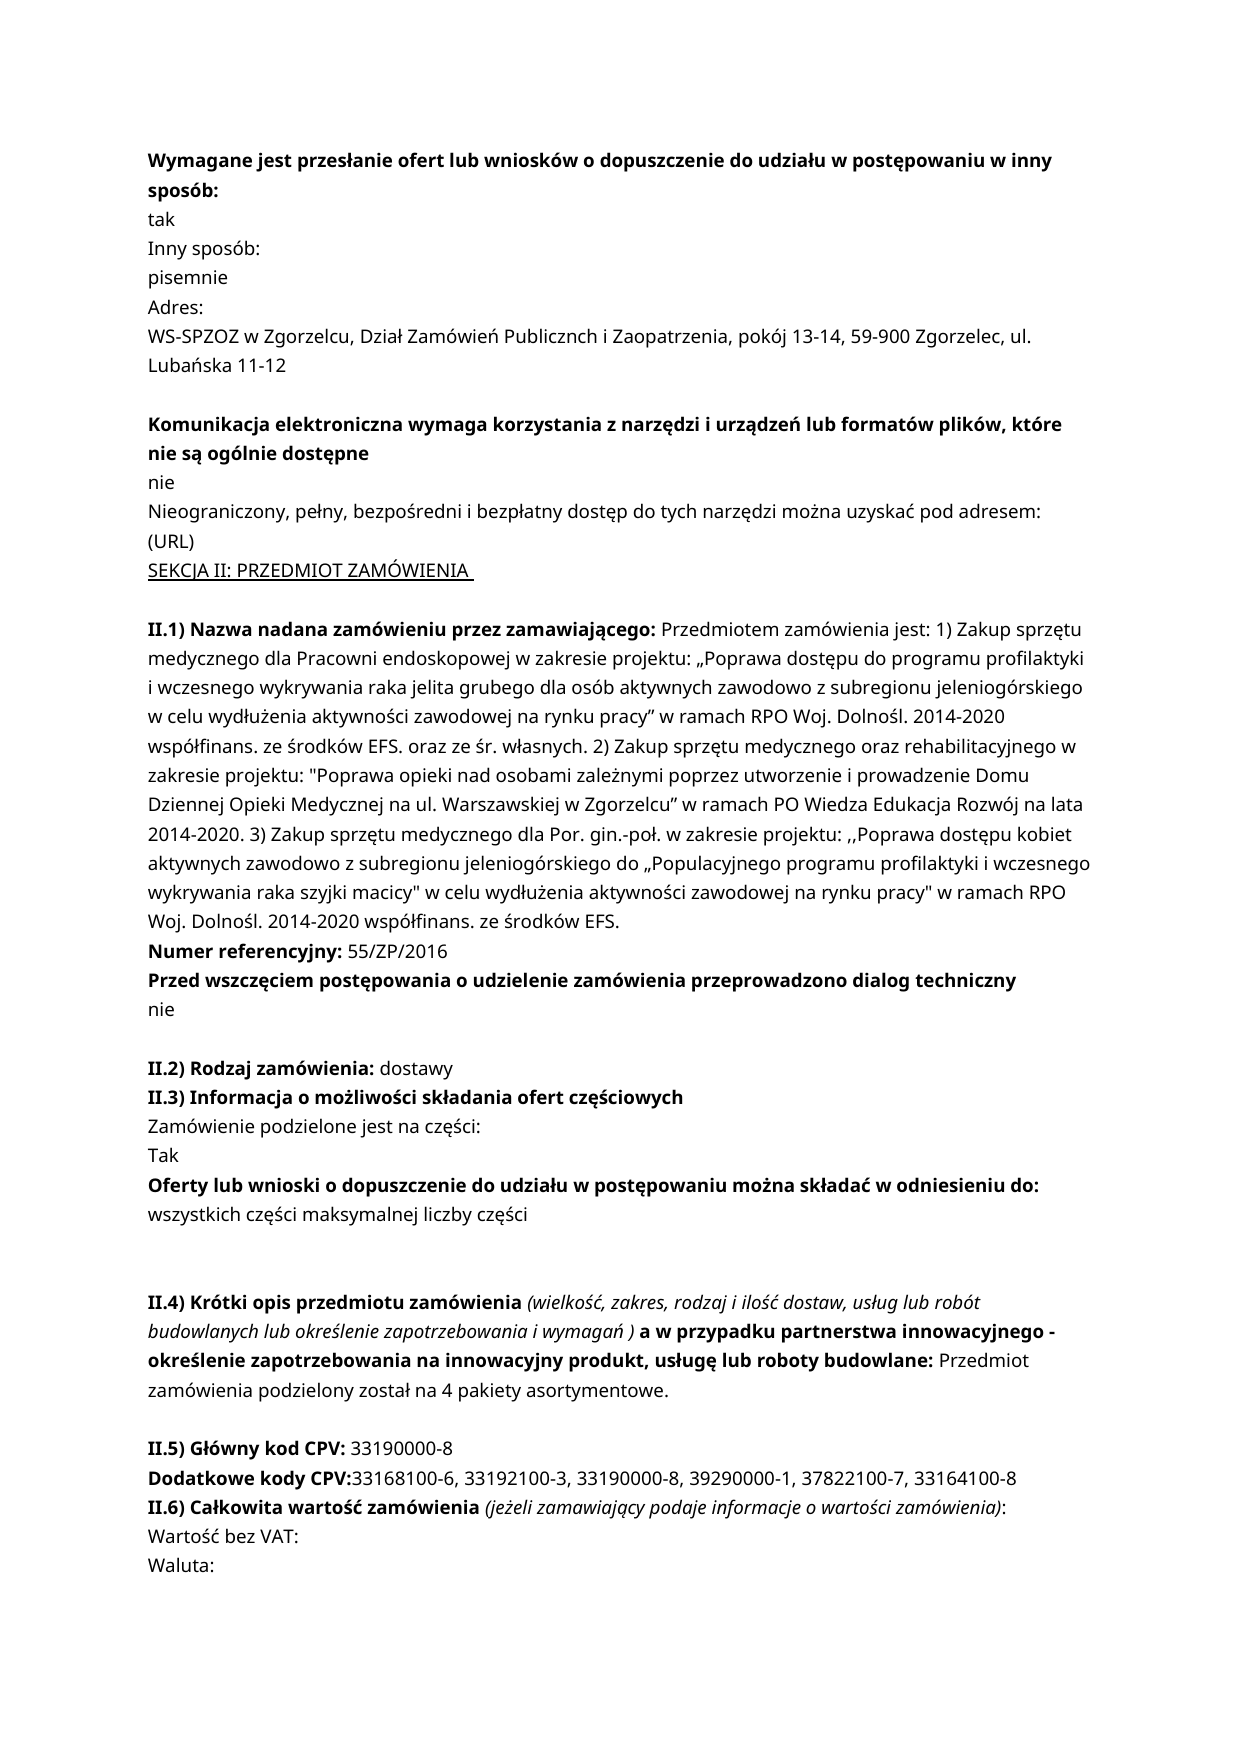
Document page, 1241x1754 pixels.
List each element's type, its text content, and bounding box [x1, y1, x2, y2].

text II.4) Krótki opis przedmiotu zamówienia (wielkość, zakres, rodzaj i ilość dostaw, usług lub robót budowlanych lub określenie zapotrzebowania i wymagań ) a w przypadku partnerstwa innowacyjnego - określenie zapotrzebowania na innowacyjny produkt, usługę lub roboty budowlane: Przedmiot zamówienia podzielony został na 4 pakiety asortymentowe. II.5) Główny kod CPV: 33190000-8 Dodatkowe kody CPV:33168100-6, 33192100-3, 33190000-8, 39290000-1, 37822100-7, 33164100-8 II.6) Całkowita wartość zamówienia (jeżeli zamawiający podaje informacje o wartości zamówienia): Wartość bez VAT: Waluta: [148, 1231, 1093, 1578]
text nie [148, 996, 1093, 1022]
text Tak Oferty lub wnioski o dopuszczenie do udziału w postępowaniu można składać w odniesieniu do: wszystkich części maksymalnej liczby części [148, 1143, 1093, 1227]
text II.2) Rodzaj zamówienia: dostawy II.3) Informacja o możliwości składania ofert częściowych Zamówienie podzielone jest na części: [148, 1026, 1093, 1139]
text SEKCJA II: PRZEDMIOT ZAMÓWIENIA [148, 557, 1093, 583]
text nie Nieograniczony, pełny, bezpośredni i bezpłatny dostęp do tych narzędzi można uzyskać pod adresem: (URL) [148, 469, 1093, 554]
text Komunikacja elektroniczna wymaga korzystania z narzędzi i urządzeń lub formatów plików, które nie są ogólnie dostępne [148, 382, 1093, 466]
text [148, 148, 1093, 378]
text II.1) Nazwa nadana zamówieniu przez zamawiającego: Przedmiotem zamówienia jest: 1) Zakup sprzętu medycznego dla Pracowni endoskopowej w zakresie projektu: „Poprawa dostępu do programu profilaktyki i wczesnego wykrywania raka jelita grubego dla osób aktywnych zawodowo z subregionu jeleniogórskiego w celu wydłużenia aktywności zawodowej na rynku pracy” w ramach RPO Woj. Dolnośl. 2014-2020 współfinans. ze środków EFS. oraz ze śr. własnych. 2) Zakup sprzętu medycznego oraz rehabilitacyjnego w zakresie projektu: "Poprawa opieki nad osobami zależnymi poprzez utworzenie i prowadzenie Domu Dziennej Opieki Medycznej na ul. Warszawskiej w Zgorzelcu” w ramach PO Wiedza Edukacja Rozwój na lata 2014-2020. 3) Zakup sprzętu medycznego dla Por. gin.-poł. w zakresie projektu: ,,Poprawa dostępu kobiet aktywnych zawodowo z subregionu jeleniogórskiego do „Populacyjnego programu profilaktyki i wczesnego wykrywania raka szyjki macicy" w celu wydłużenia aktywności zawodowej na rynku pracy" w ramach RPO Woj. Dolnośl. 2014-2020 współfinans. ze środków EFS. Numer referencyjny: 55/ZP/2016 Przed wszczęciem postępowania o udzielenie zamówienia przeprowadzono dialog techniczny [148, 587, 1093, 993]
